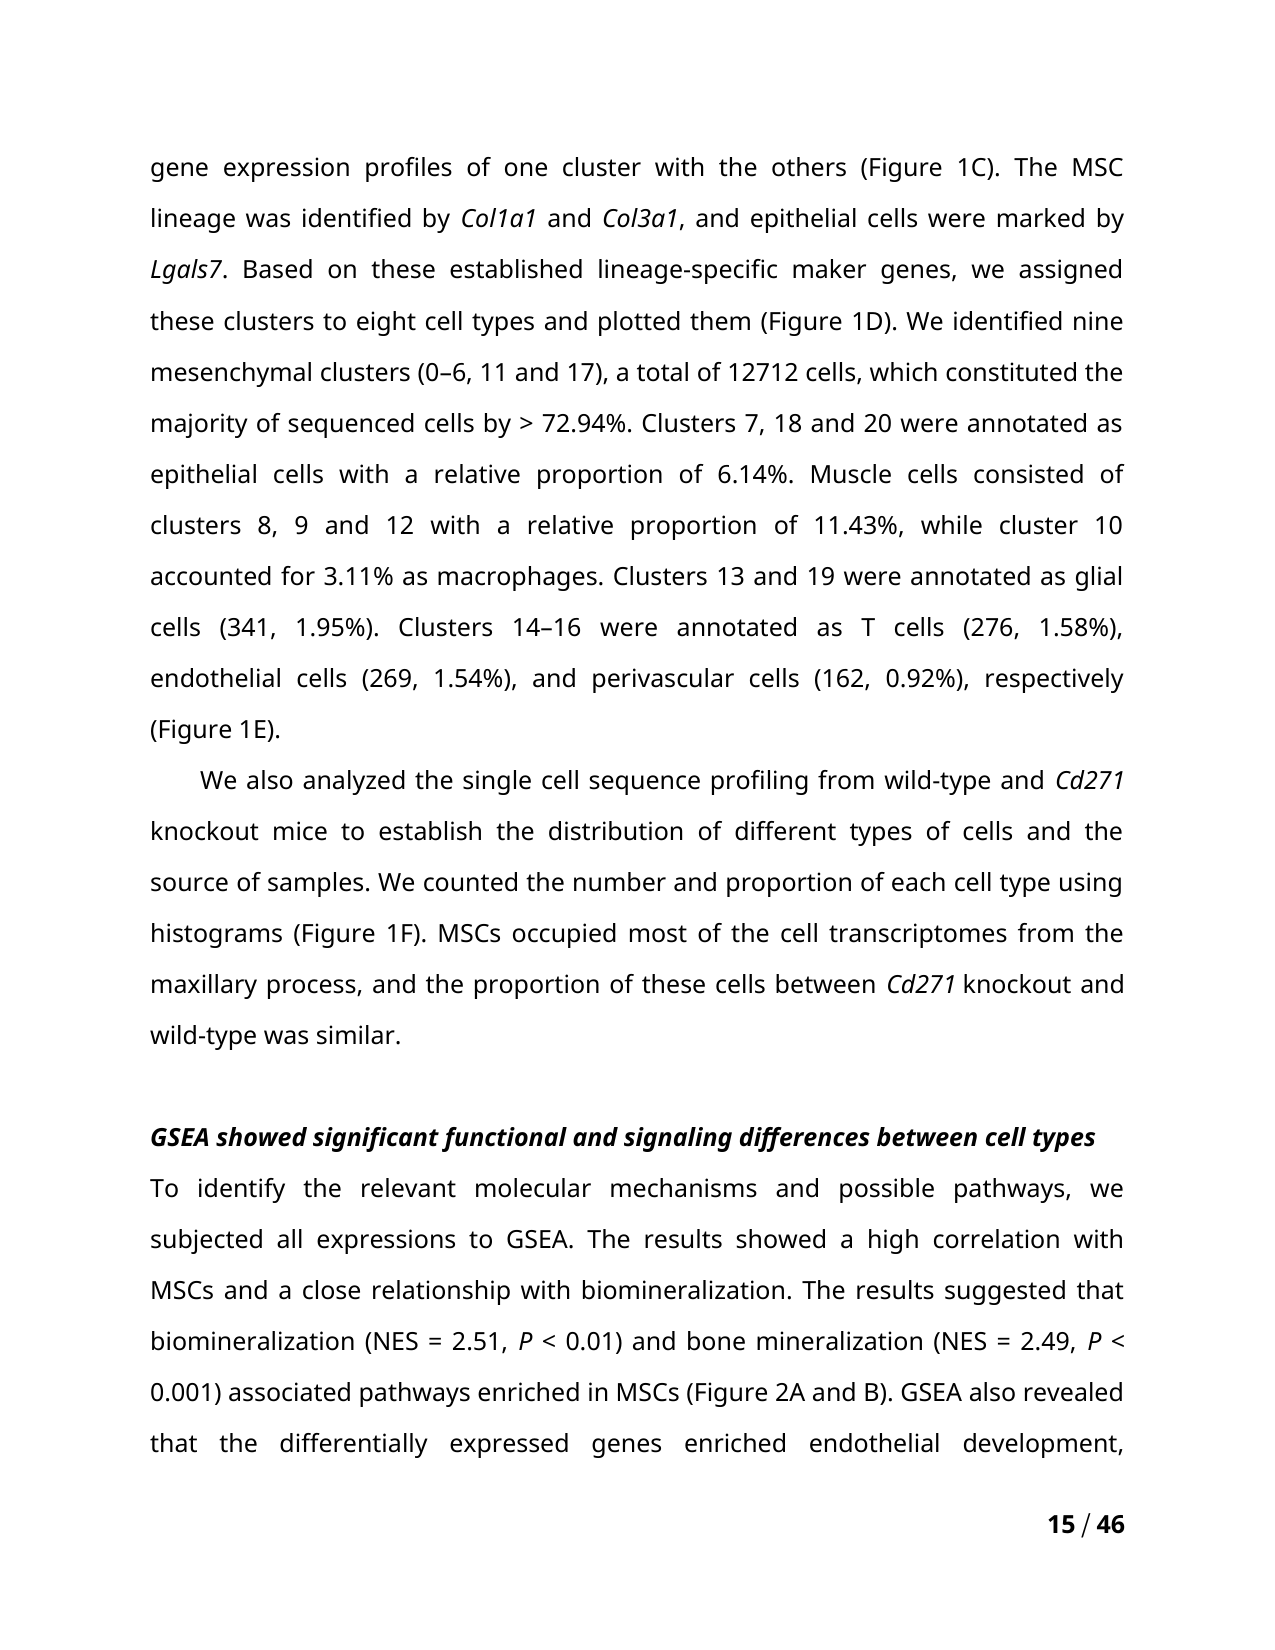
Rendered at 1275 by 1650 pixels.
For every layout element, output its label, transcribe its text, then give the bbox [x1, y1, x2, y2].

text GSEA showed significant functional and signaling differences between cell types [150, 1120, 1125, 1154]
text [150, 1171, 1125, 1460]
text We also analyzed the single cell sequence profiling from wild-type and Cd271 knockout mice to establish the distribution of different types of cells and the source of samples. We counted the number and proportion of each cell type using histograms (Figure 1F). MSCs occupied most of the cell transcriptomes from the maxillary process, and the proportion of these cells between Cd271 knockout and wild-type was similar. [150, 762, 1125, 1052]
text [150, 150, 1125, 746]
